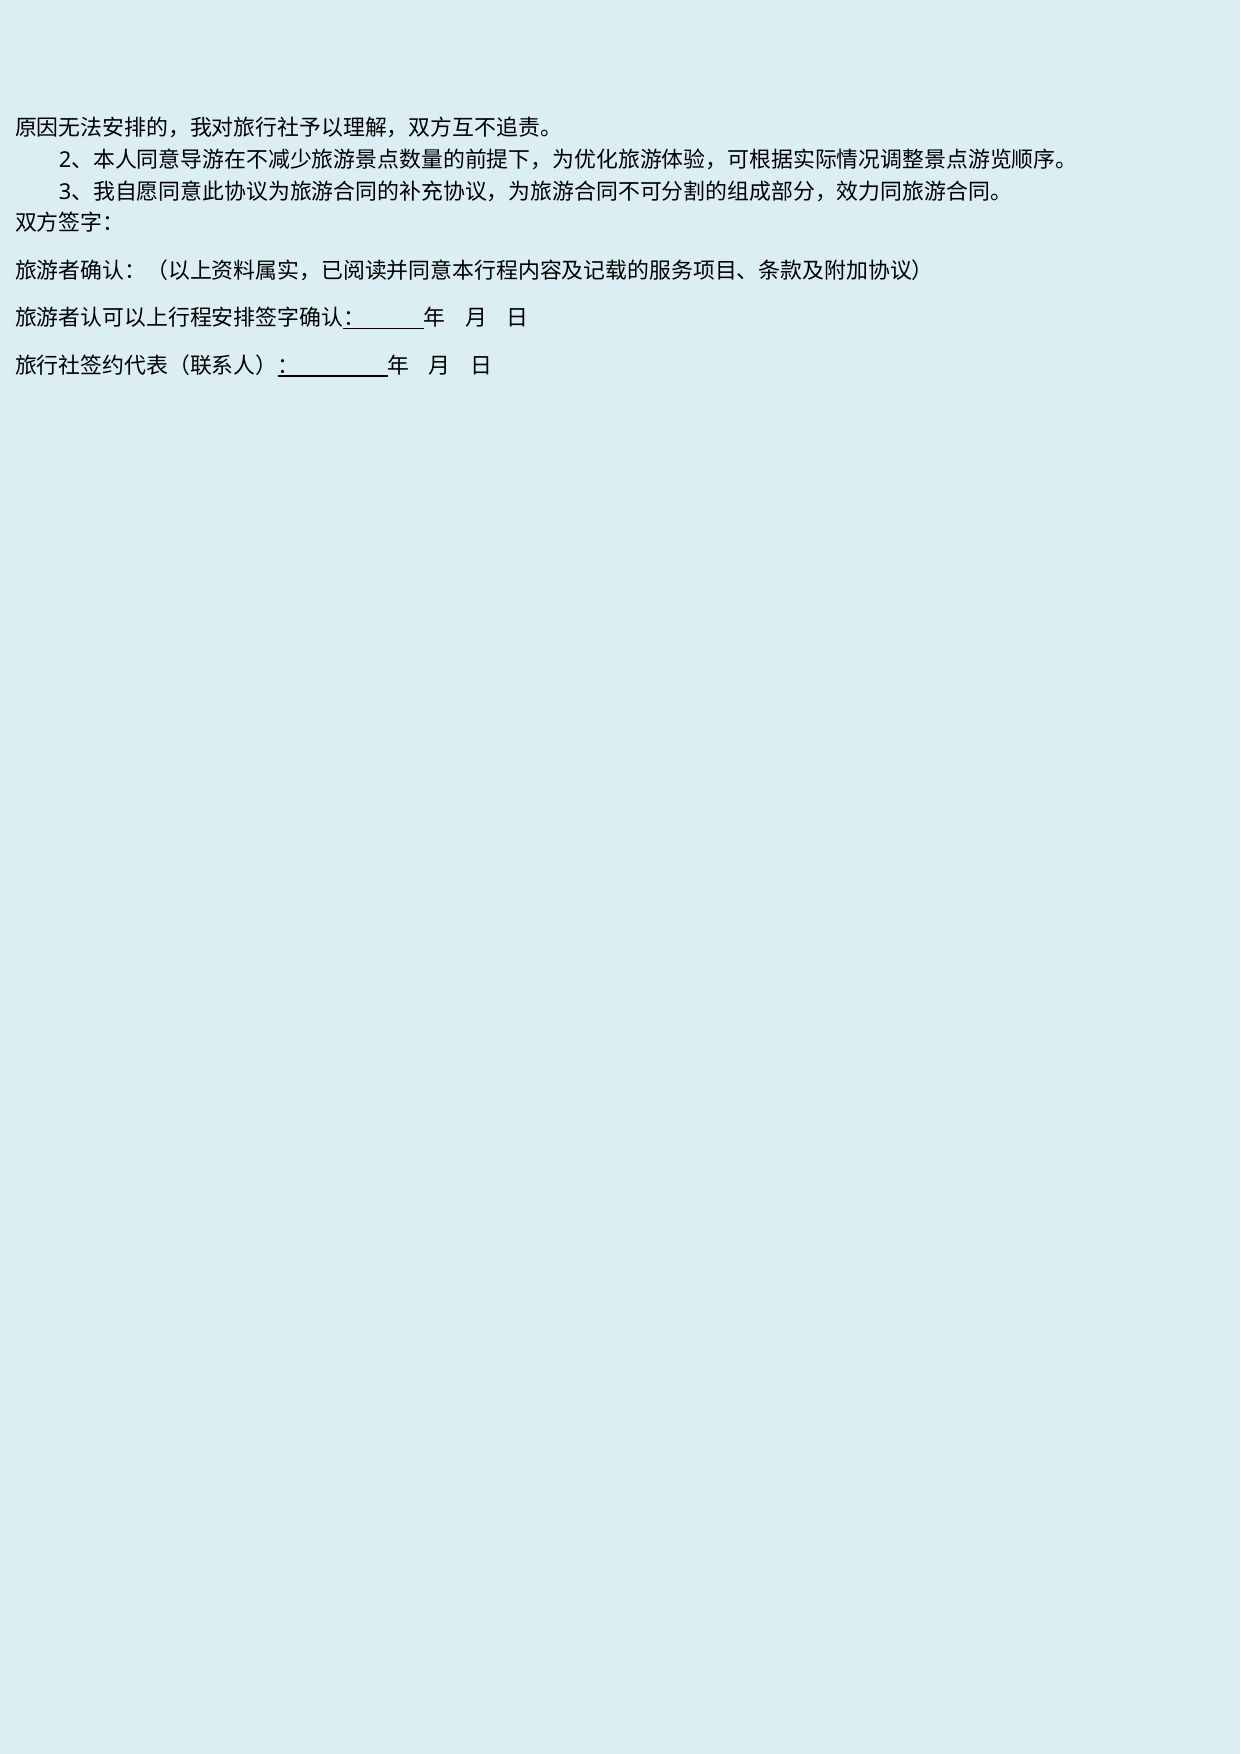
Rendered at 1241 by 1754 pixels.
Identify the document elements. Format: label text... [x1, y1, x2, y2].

text 双方签字： [15, 205, 1240, 237]
text 旅游者认可以上行程安排签字确认： 年 月 日 [15, 300, 1140, 332]
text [15, 110, 1240, 205]
text 旅行社签约代表（联系人）： 年 月 日 [15, 348, 1140, 379]
text 旅游者确认：（以上资料属实，已阅读并同意本行程内容及记载的服务项目、条款及附加协议） [15, 253, 1240, 284]
